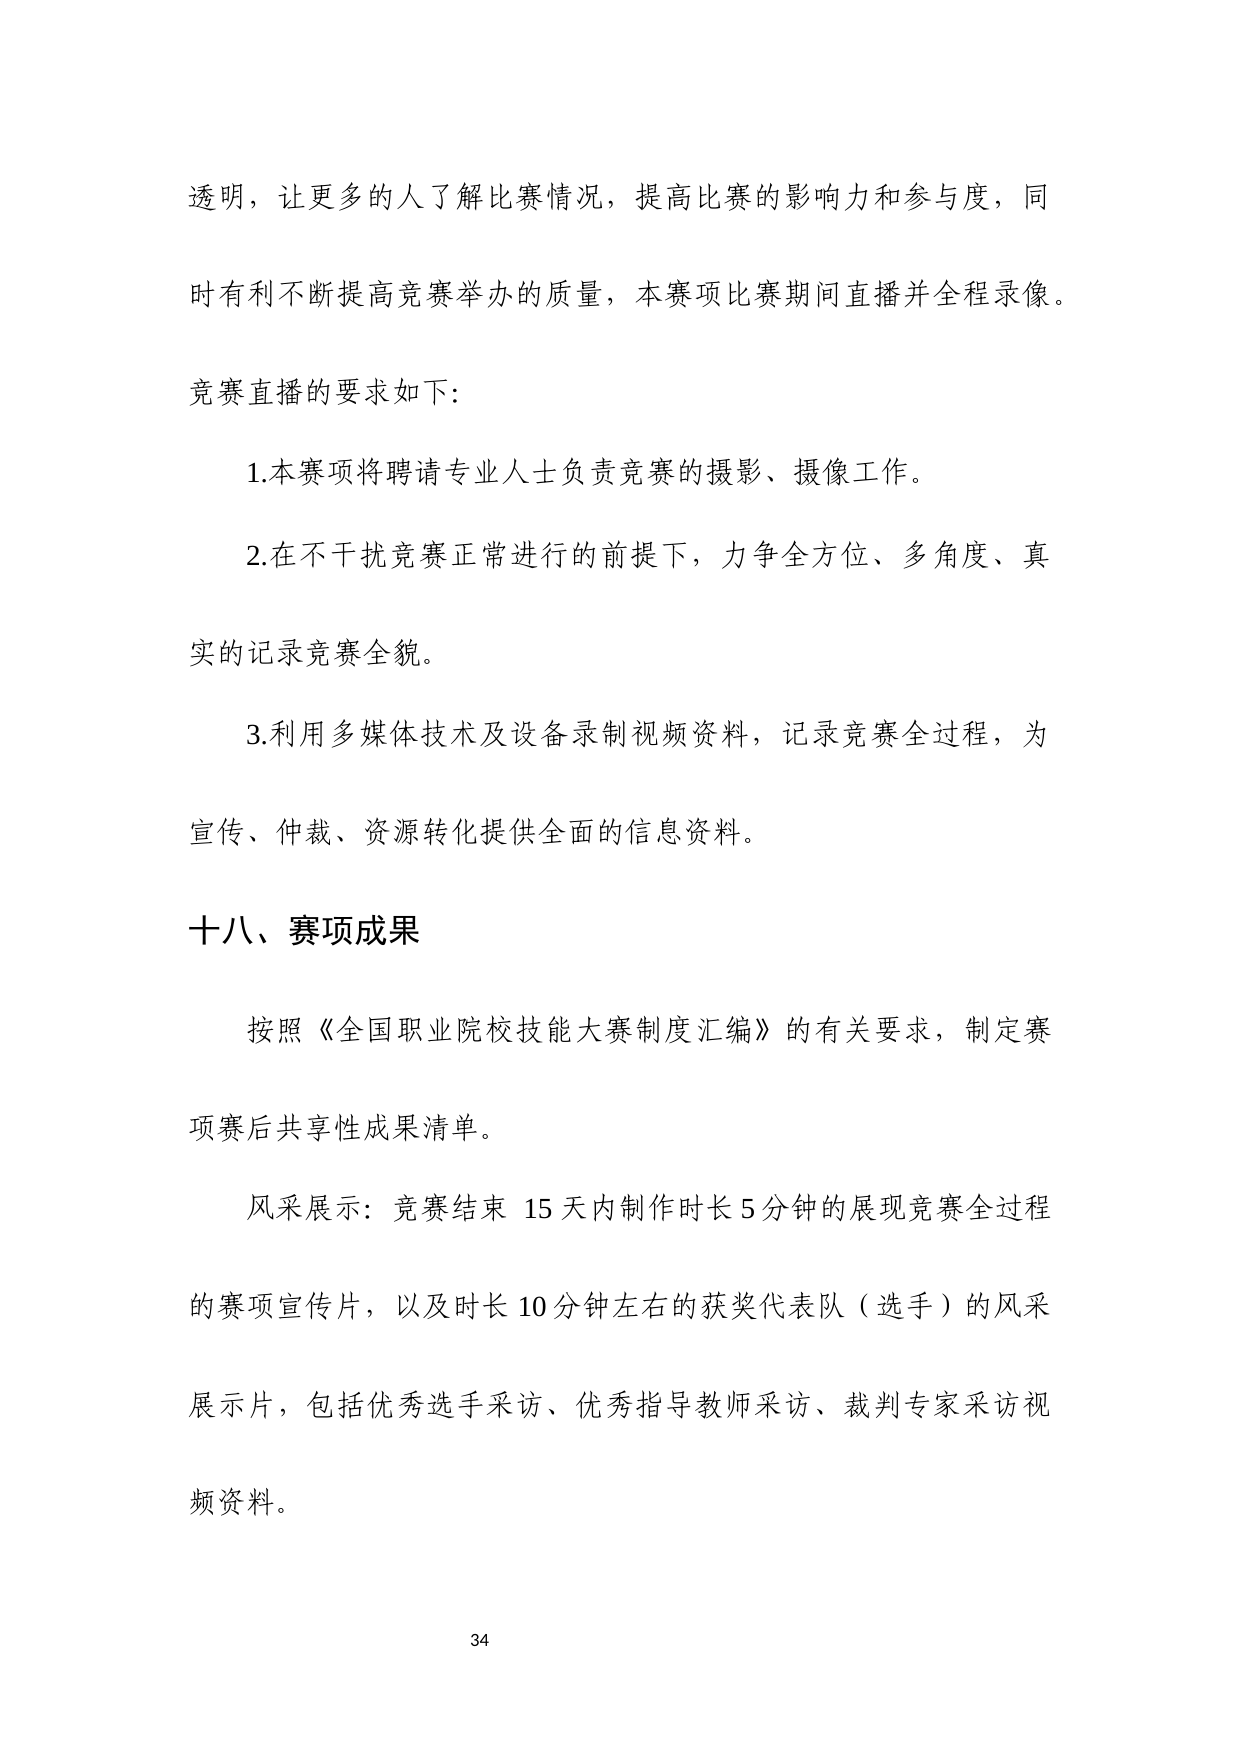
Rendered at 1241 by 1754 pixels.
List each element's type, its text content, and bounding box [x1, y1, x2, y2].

text 按照《全国职业院校技能大赛制度汇编》的有关要求，制定赛项赛后共享性成果清单。 [187, 996, 1053, 1158]
text 风采展示：竞赛结束 15 天内制作时长5分钟的展现竞赛全过程的赛项宣传片，以及时长10分钟左右的获奖代表队（选手）的风采展示片，包括优秀选手采访、优秀指导教师采访、裁判专家采访视频资料。 [187, 1175, 1053, 1532]
text 2.在不干扰竞赛正常进行的前提下，力争全方位、多角度、真实的记录竞赛全貌。 [187, 521, 1053, 684]
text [187, 162, 1053, 422]
text 1.本赛项将聘请专业人士负责竞赛的摄影、摄像工作。 [187, 438, 1053, 503]
text 十八、赛项成果 [187, 896, 1053, 961]
text 3.利用多媒体技术及设备录制视频资料，记录竞赛全过程，为宣传、仲裁、资源转化提供全面的信息资料。 [187, 700, 1053, 863]
